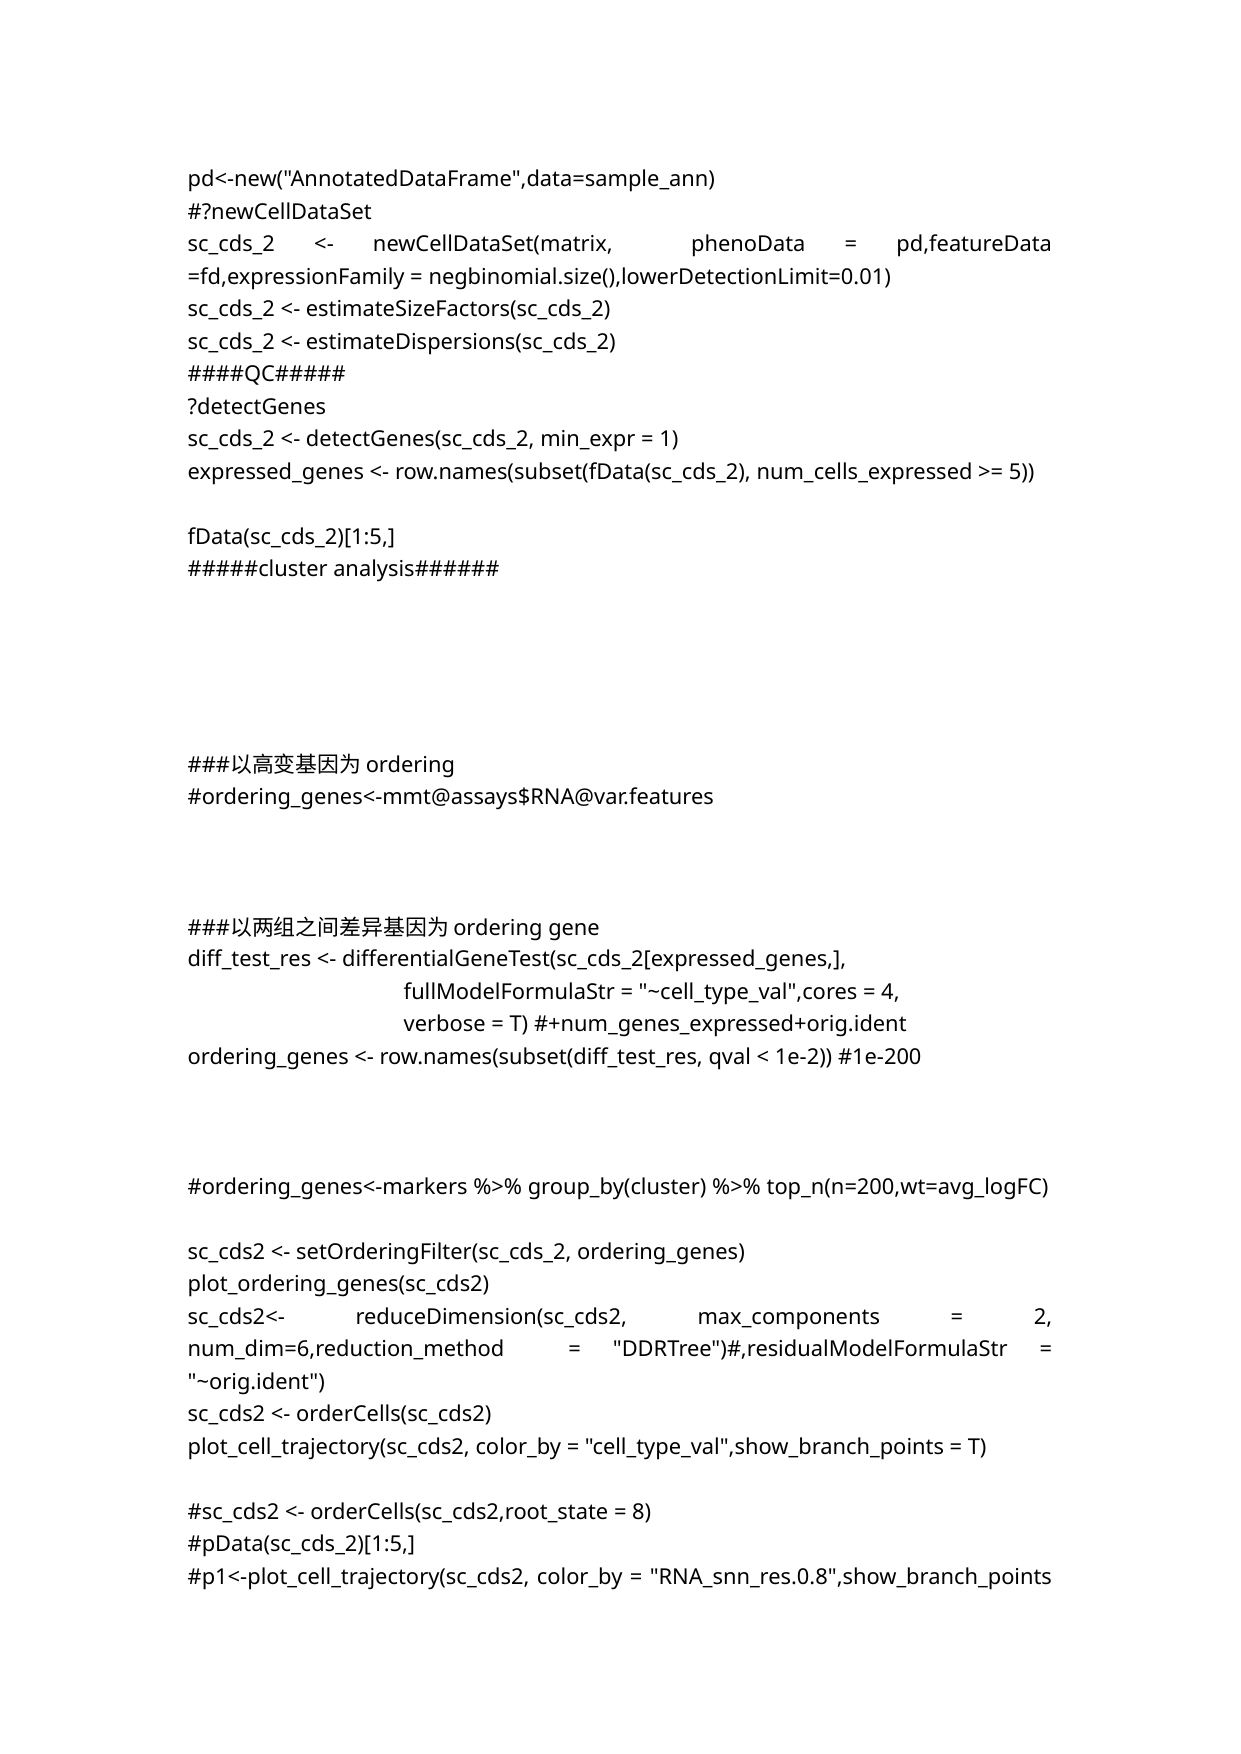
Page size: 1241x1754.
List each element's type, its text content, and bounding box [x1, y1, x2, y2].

text plot_cell_trajectory(sc_cds2, color_by = "cell_type_val",show_branch_points = T) [187, 1429, 1053, 1462]
text ordering_genes <- row.names(subset(diff_test_res, qval < 1e-2)) #1e-200 [187, 1039, 1053, 1072]
text fData(sc_cds_2)[1:5,] [187, 519, 1053, 552]
text #####cluster analysis###### [187, 552, 1053, 584]
text ###以高变基因为ordering [187, 747, 1053, 779]
text sc_cds_2 <- estimateDispersions(sc_cds_2) [187, 324, 1053, 357]
text sc_cds2 <- setOrderingFilter(sc_cds_2, ordering_genes) [187, 1234, 1053, 1267]
text #ordering_genes<-markers %>% group_by(cluster) %>% top_n(n=200,wt=avg_logFC) [187, 1169, 1053, 1202]
text sc_cds2 <- orderCells(sc_cds2) [187, 1397, 1053, 1429]
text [187, 1559, 1053, 1592]
text #sc_cds2 <- orderCells(sc_cds2,root_state = 8) [187, 1494, 1053, 1527]
text sc_cds_2 <- detectGenes(sc_cds_2, min_expr = 1) [187, 422, 1053, 454]
text #ordering_genes<-mmt@assays$RNA@var.features [187, 779, 1053, 812]
text ####QC##### [187, 357, 1053, 389]
text #pData(sc_cds_2)[1:5,] [187, 1527, 1053, 1559]
text sc_cds2<- reduceDimension(sc_cds2, max_components = 2, num_dim=6,reduction_method = "DDRTree")#,residualModelFormulaStr = "~orig.ident") [187, 1299, 1053, 1397]
text pd<-new("AnnotatedDataFrame",data=sample_ann) [187, 162, 1053, 194]
text expressed_genes <- row.names(subset(fData(sc_cds_2), num_cells_expressed >= 5)) [187, 454, 1053, 487]
text sc_cds_2 <- estimateSizeFactors(sc_cds_2) [187, 292, 1053, 324]
text fullModelFormulaStr = "~cell_type_val",cores = 4, [187, 974, 1053, 1007]
text verbose = T) #+num_genes_expressed+orig.ident [187, 1007, 1053, 1039]
text plot_ordering_genes(sc_cds2) [187, 1267, 1053, 1299]
text ?detectGenes [187, 389, 1053, 422]
text ###以两组之间差异基因为ordering gene [187, 909, 1053, 942]
text #?newCellDataSet [187, 194, 1053, 227]
text sc_cds_2 <- newCellDataSet(matrix, phenoData = pd,featureData =fd,expressionFamily = negbinomial.size(),lowerDetectionLimit=0.01) [187, 227, 1053, 292]
text diff_test_res <- differentialGeneTest(sc_cds_2[expressed_genes,], [187, 942, 1053, 974]
